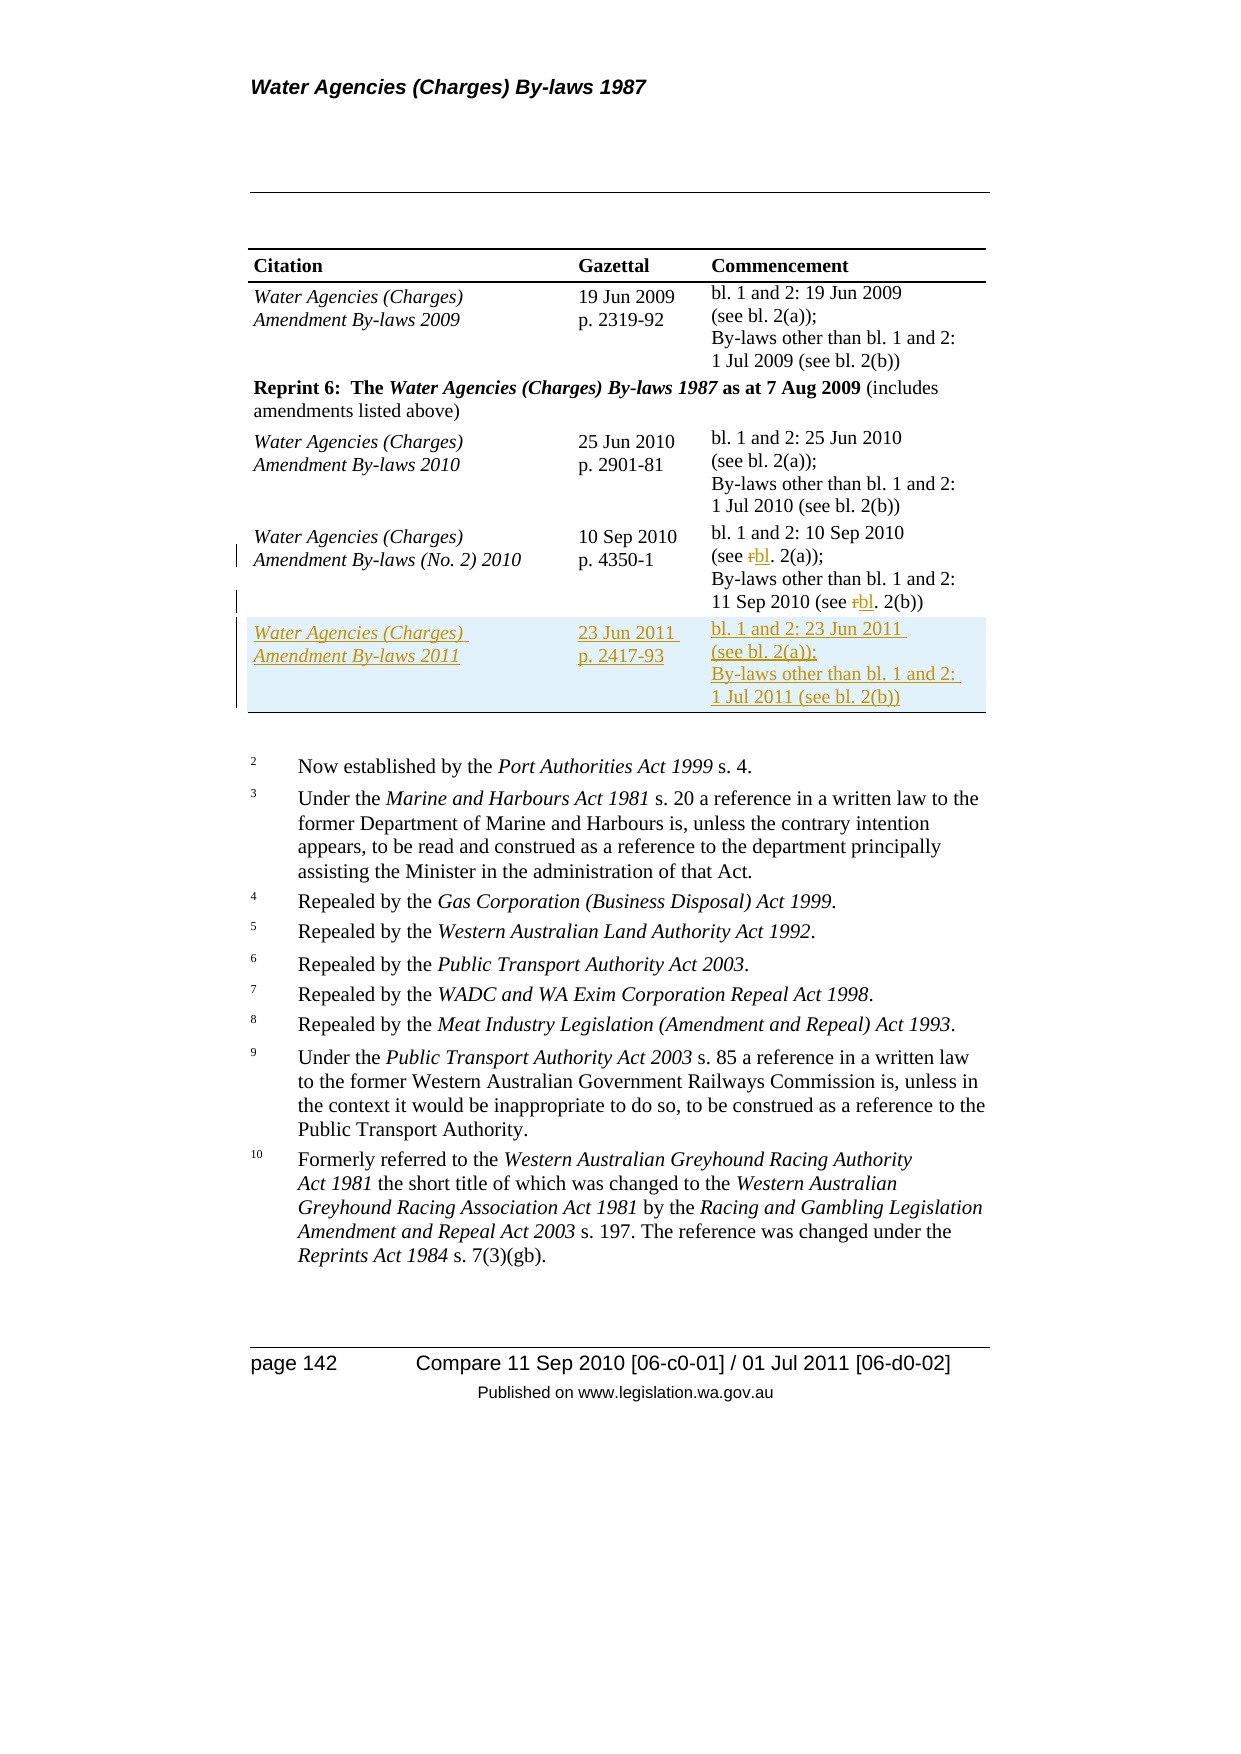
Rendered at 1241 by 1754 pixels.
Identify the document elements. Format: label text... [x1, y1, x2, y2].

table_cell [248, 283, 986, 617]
text 3 Under the Marine and Harbours Act 1981 s. 20 a reference in a written law to the former Department of Marine and Harbours is, unless the contrary intention appears, to be read and construed as a reference to the department principally assisting the Minister in the administration of that Act. [250, 786, 990, 883]
text 2 Now established by the Port Authorities Act 1999 s. 4. [250, 754, 990, 778]
text 10 Formerly referred to the Western Australian Greyhound Racing Authority Act 1981 the short title of which was changed to the Western Australian Greyhound Racing Association Act 1981 by the Racing and Gambling Legislation Amendment and Repeal Act 2003 s. 197. The reference was changed under the Reprints Act 1984 s. 7(3)(gb). [250, 1147, 990, 1267]
text 7 Repealed by the WADC and WA Exim Corporation Repeal Act 1998. [250, 982, 990, 1006]
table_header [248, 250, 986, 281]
text 6 Repealed by the Public Transport Authority Act 2003. [250, 952, 990, 976]
text 9 Under the Public Transport Authority Act 2003 s. 85 a reference in a written law to the former Western Australian Government Railways Commission is, unless in the context it would be inappropriate to do so, to be construed as a reference to the Public Transport Authority. [250, 1044, 990, 1141]
text 4 Repealed by the Gas Corporation (Business Disposal) Act 1999. [250, 889, 990, 913]
text 5 Repealed by the Authority Act 1992. [250, 919, 990, 943]
text 8 Repealed by the Meat Industry Legislation (Amendment and Repeal) Act 1993. [250, 1012, 990, 1036]
